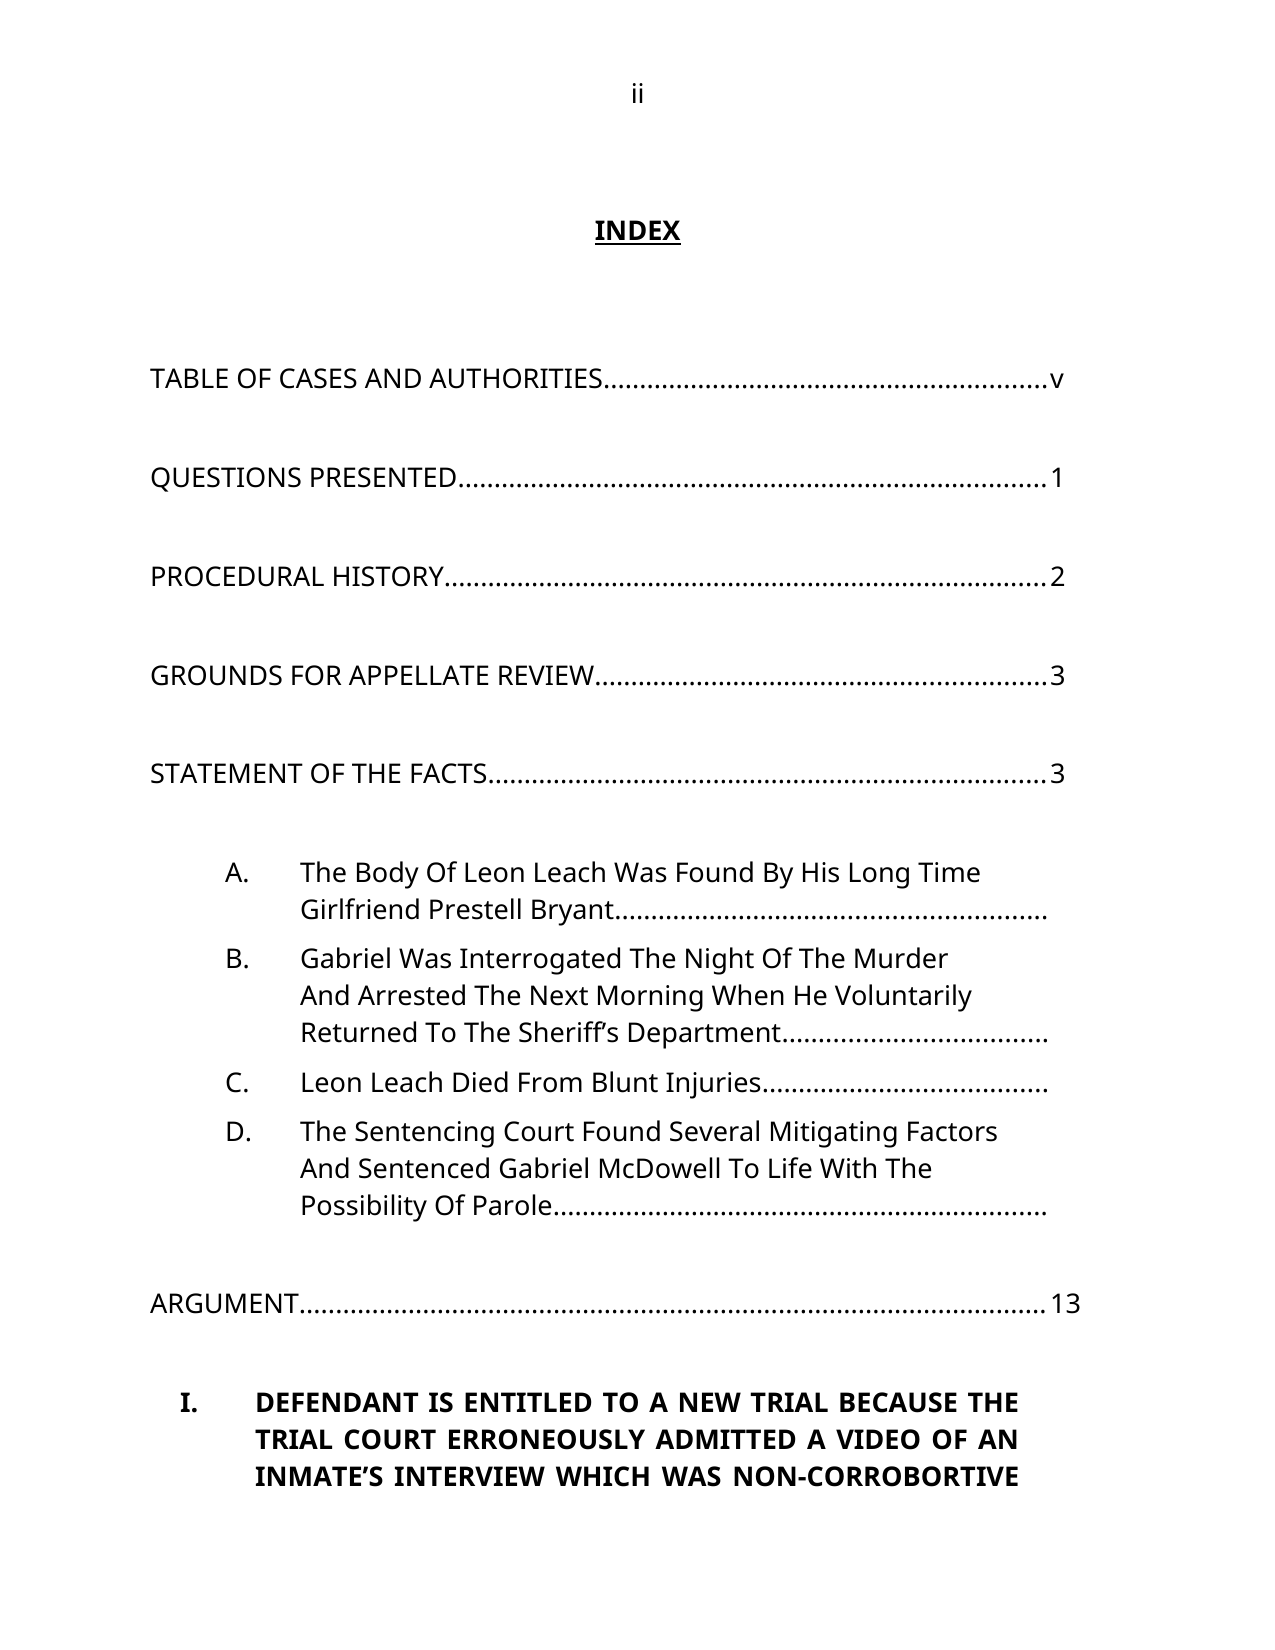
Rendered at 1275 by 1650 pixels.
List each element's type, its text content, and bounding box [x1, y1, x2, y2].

text TABLE OF CASES AND AUTHORITIES v [150, 360, 1125, 397]
text D. The Sentencing Court Found Several Mitigating Factors And Sentenced Gabriel McDowell To Life With The Possibility Of Parole 11 [225, 1112, 1005, 1223]
text GROUNDS FOR APPELLATE REVIEW 3 [150, 656, 1125, 693]
text PROCEDURAL HISTORY 2 [150, 557, 1125, 594]
text QUESTIONS PRESENTED 1 [150, 459, 1125, 496]
text B. Gabriel Was Interrogated The Night Of The Murder And Arrested The Next Morning When He Voluntarily Returned To The Sheriff’s Department 5 [225, 940, 1005, 1051]
text STATEMENT OF THE FACTS 3 [150, 755, 1125, 792]
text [180, 1384, 1020, 1494]
text A. The Body Of Leon Leach Was Found By His Long Time Girlfriend Prestell Bryant 3 [225, 854, 1005, 927]
text ARGUMENT 13 [150, 1285, 1125, 1322]
text C. Leon Leach Died From Blunt Injuries 9 [225, 1063, 1005, 1100]
text INDEX [150, 212, 1125, 249]
